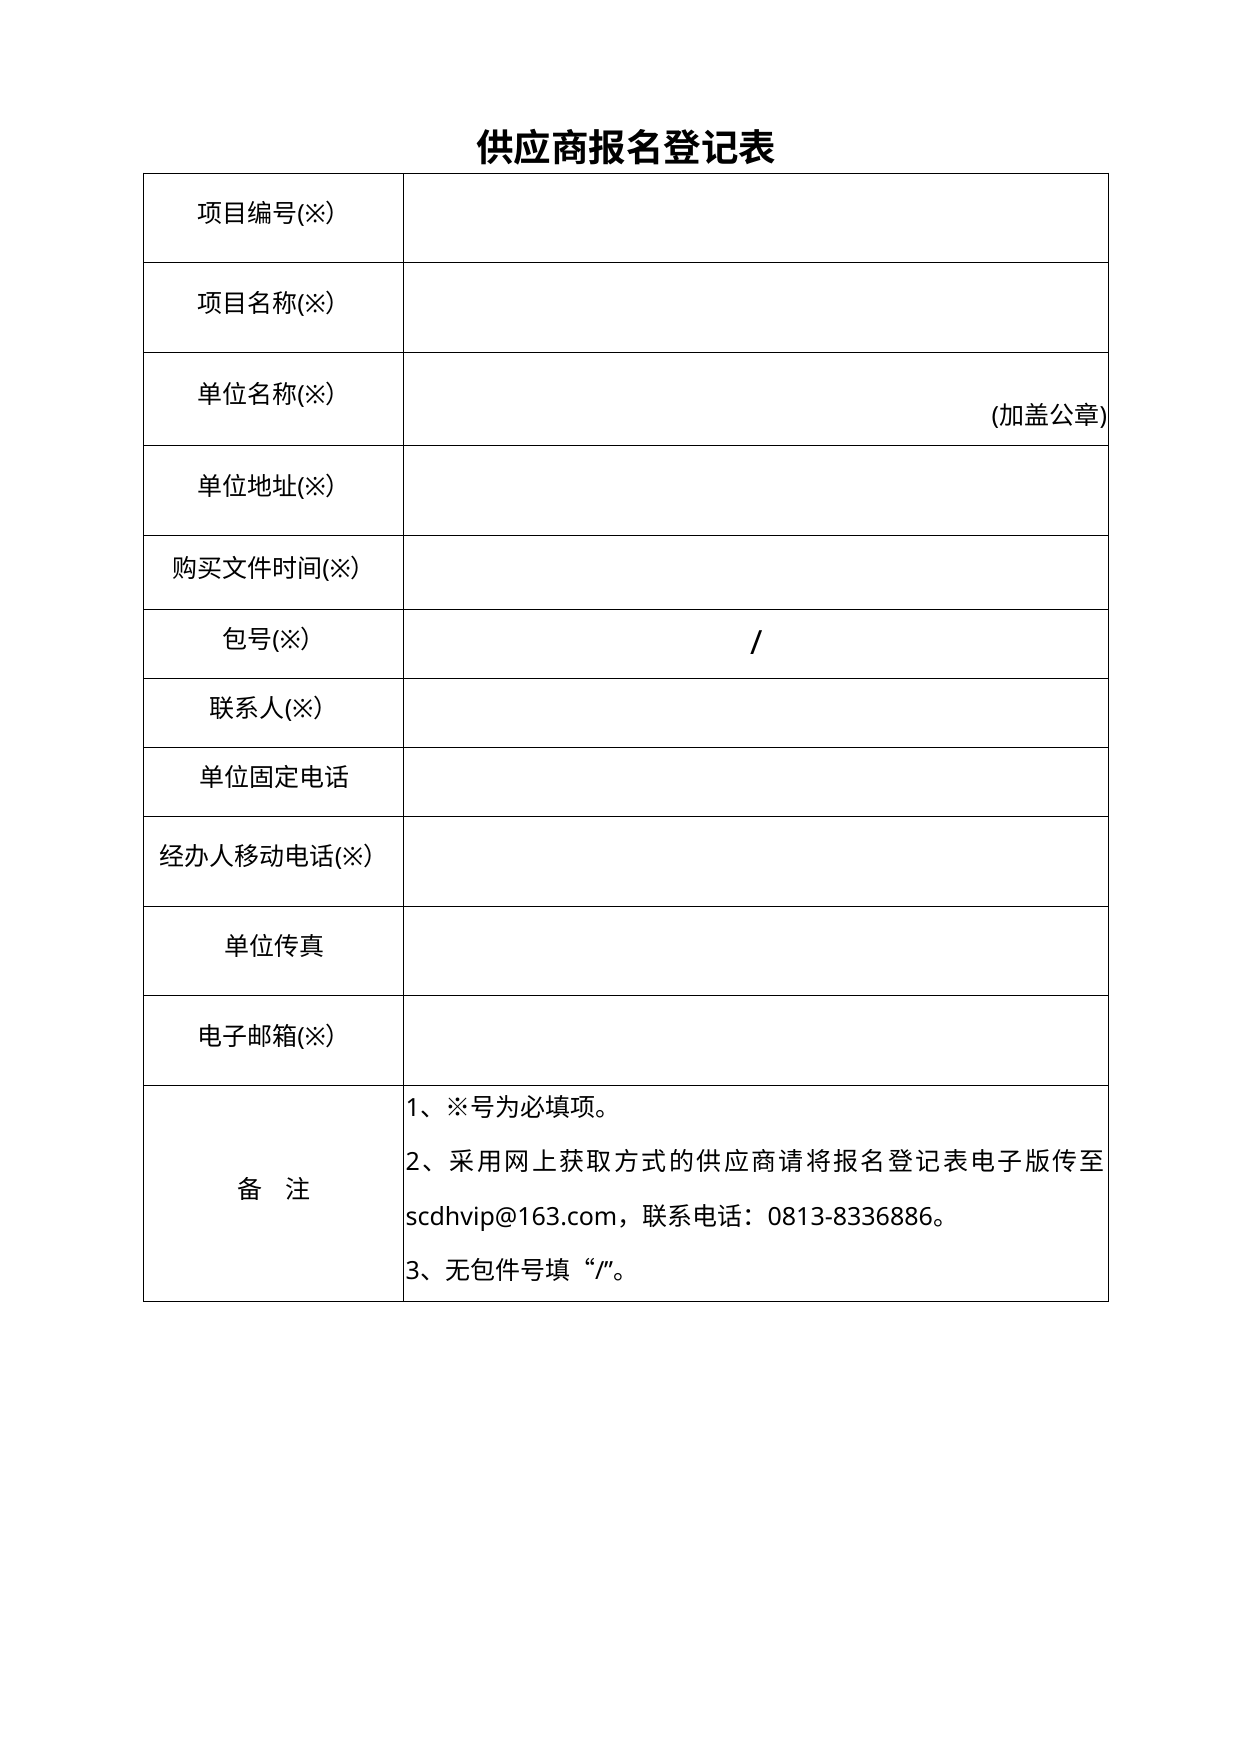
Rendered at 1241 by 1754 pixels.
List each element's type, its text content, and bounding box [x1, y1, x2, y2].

table_cell 项目名称(※） [144, 263, 403, 352]
table_cell [404, 748, 1108, 816]
table_cell 联系人(※） [144, 679, 403, 747]
table_header [404, 174, 1108, 262]
table_cell [404, 679, 1108, 747]
table_cell 购买文件时间(※） [144, 536, 403, 609]
table_cell 单位地址(※） [144, 446, 403, 535]
table_cell 备 注 [144, 1086, 403, 1301]
table_cell 1、※号为必填项。 2、采用网上获取方式的供应商请将报名登记表电子版传至scdhvip@163.com，联系电话：0813-8336886。 3、无包件号填“/”。 [404, 1086, 1108, 1301]
table_header 项目编号(※） [144, 174, 403, 262]
table_cell (加盖公章) [404, 353, 1108, 445]
table_cell [404, 446, 1108, 535]
table_cell 经办人移动电话(※） [144, 817, 403, 906]
table_cell [404, 996, 1108, 1085]
table_cell 电子邮箱(※） [144, 996, 403, 1085]
subtitle 供应商报名登记表 [118, 118, 1134, 172]
table_cell [404, 536, 1108, 609]
table_cell / [404, 610, 1108, 678]
table_cell 单位传真 [144, 907, 403, 995]
table_cell [404, 907, 1108, 995]
table_cell 单位固定电话 [144, 748, 403, 816]
table_cell 包号(※） [144, 610, 403, 678]
table_cell [404, 263, 1108, 352]
table_cell 单位名称(※） [144, 353, 403, 445]
table_cell [404, 817, 1108, 906]
